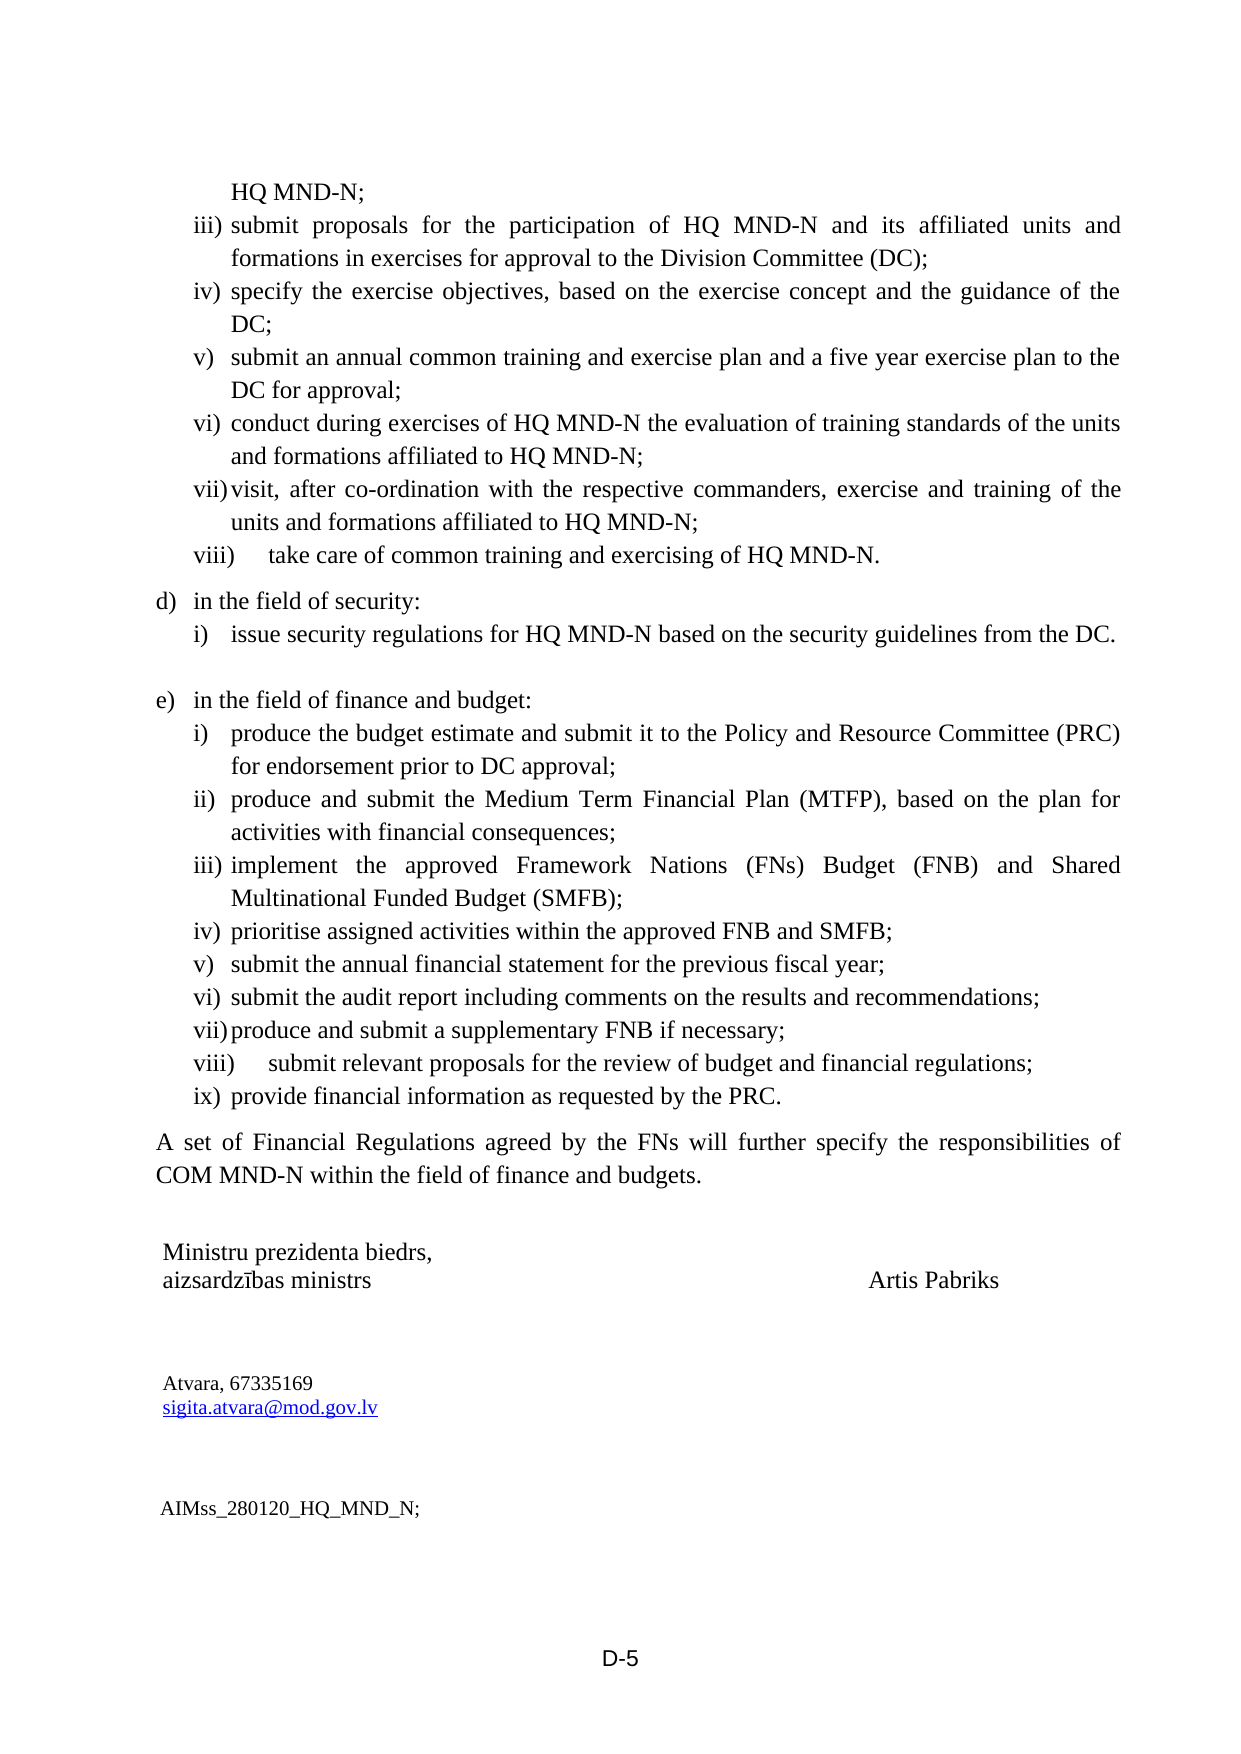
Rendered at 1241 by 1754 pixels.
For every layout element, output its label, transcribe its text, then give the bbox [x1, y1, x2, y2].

list conduct during exercises of HQ MND-N the evaluation of training standards of the units and formations affiliated to HQ MND-N; [193, 408, 1122, 470]
list submit proposals for the participation of HQ MND-N and its affiliated units and formations in exercises for approval to the Division Committee (DC); [193, 210, 1122, 272]
list in the field of finance and budget: [156, 685, 1122, 714]
list in the field of security: [156, 586, 1122, 615]
list submit the audit report including comments on the results and recommendations; [193, 982, 1122, 1011]
list submit the annual financial statement for the previous fiscal year; [193, 949, 1122, 978]
list submit an annual common training and exercise plan and a five year exercise plan to the DC for approval; [193, 342, 1122, 404]
list submit relevant proposals for the review of budget and financial regulations; [193, 1048, 1122, 1077]
text A set of Financial Regulations agreed by the FNs will further specify the responsibilities of COM MND-N within the field of finance and budgets. [156, 1127, 1122, 1188]
text sigita.atvara@mod.gov.lv [162, 1395, 1122, 1419]
list prioritise assigned activities within the approved FNB and SMFB; [193, 916, 1122, 945]
text aizsardzības ministrs Artis Pabriks [162, 1265, 1122, 1294]
list visit, after co-ordination with the respective commanders, exercise and training of the units and formations affiliated to HQ MND-N; [193, 474, 1122, 536]
list implement the approved Framework Nations (FNs) Budget (FNB) and Shared Multinational Funded Budget (SMFB); [193, 850, 1122, 912]
list take care of common training and exercising of HQ MND-N. [193, 540, 1122, 569]
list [193, 177, 1122, 206]
list produce and submit a supplementary FNB if necessary; [193, 1015, 1122, 1044]
list provide financial information as requested by the PRC. [193, 1081, 1122, 1110]
list specify the exercise objectives, based on the exercise concept and the guidance of the DC; [193, 276, 1122, 338]
list issue security regulations for HQ MND-N based on the security guidelines from the DC. [193, 619, 1122, 648]
text AIMss_280120_HQ_MND_N; [118, 1496, 1122, 1520]
list produce the budget estimate and submit it to the Policy and Resource Committee (PRC) for endorsement prior to DC approval; [193, 718, 1122, 780]
text Ministru prezidenta biedrs, [162, 1237, 1122, 1265]
text Atvara, 67335169 [162, 1371, 1122, 1395]
list produce and submit the Medium Term Financial Plan (MTFP), based on the plan for activities with financial consequences; [193, 784, 1122, 846]
